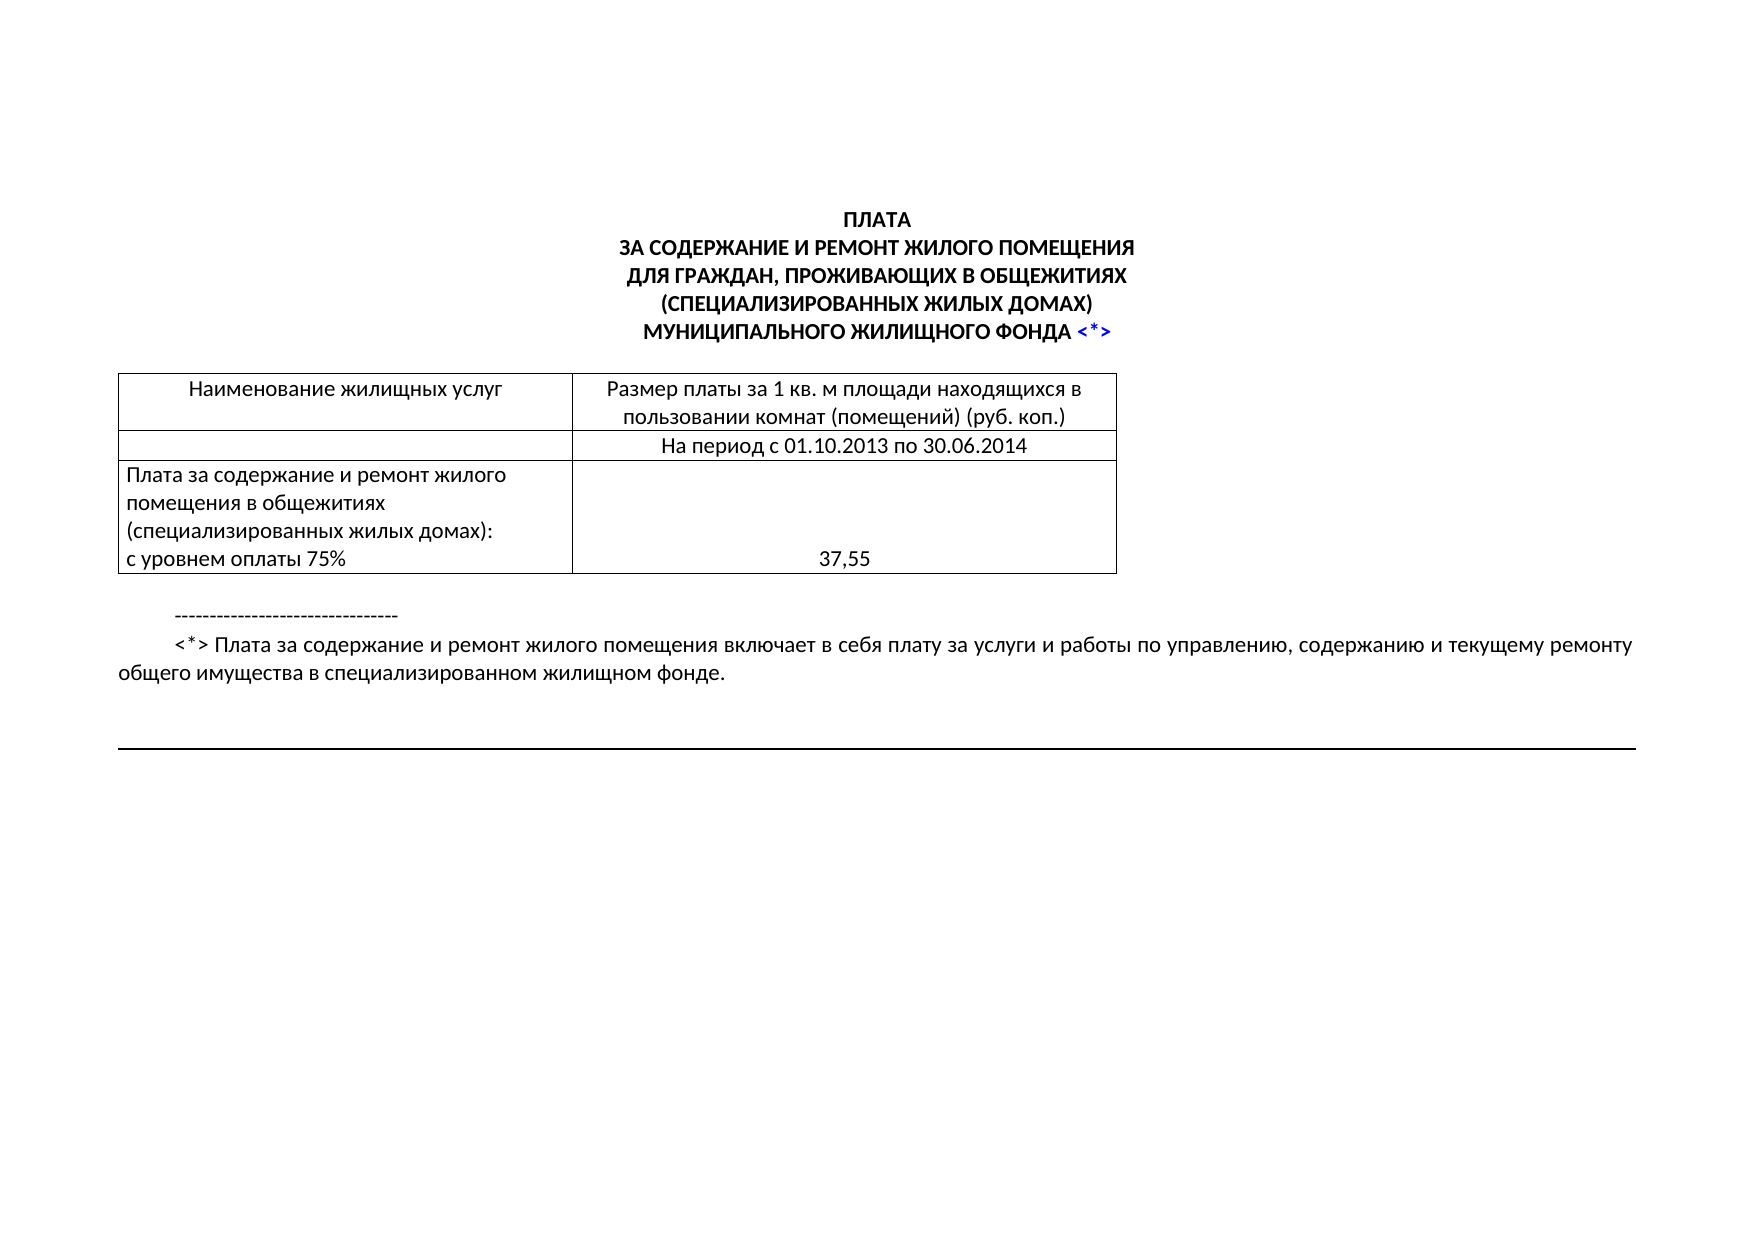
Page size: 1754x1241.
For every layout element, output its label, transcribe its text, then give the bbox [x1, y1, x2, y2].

table_cell 37,55 [573, 545, 1116, 573]
text ДЛЯ ГРАЖДАН, ПРОЖИВАЮЩИХ В ОБЩЕЖИТИЯХ [118, 261, 1636, 289]
text -------------------------------- [118, 602, 1636, 630]
table_header Наименование жилищных услуг [119, 374, 572, 430]
table_cell [119, 431, 572, 459]
text МУНИЦИПАЛЬНОГО ЖИЛИЩНОГО ФОНДА <*> [118, 317, 1636, 345]
text (СПЕЦИАЛИЗИРОВАННЫХ ЖИЛЫХ ДОМАХ) [118, 289, 1636, 317]
text <*> Плата за содержание и ремонт жилого помещения включает в себя плату за услуги и работы по управлению, содержанию и текущему ремонту общего имущества в специализированном жилищном фонде. [118, 630, 1636, 686]
table_cell Плата за содержание и ремонт жилого помещения в общежитиях (специализированных жилых домах): [119, 461, 572, 544]
table_cell с уровнем оплаты 75% [119, 545, 572, 573]
text ПЛАТА [118, 205, 1636, 233]
table_cell [573, 461, 1116, 544]
table_cell На период с 01.10.2013 по 30.06.2014 [573, 431, 1116, 459]
table_header Размер платы за 1 кв. м площади находящихся в пользовании комнат (помещений) (руб. коп.) [573, 374, 1116, 430]
text ЗА СОДЕРЖАНИЕ И РЕМОНТ ЖИЛОГО ПОМЕЩЕНИЯ [118, 233, 1636, 261]
